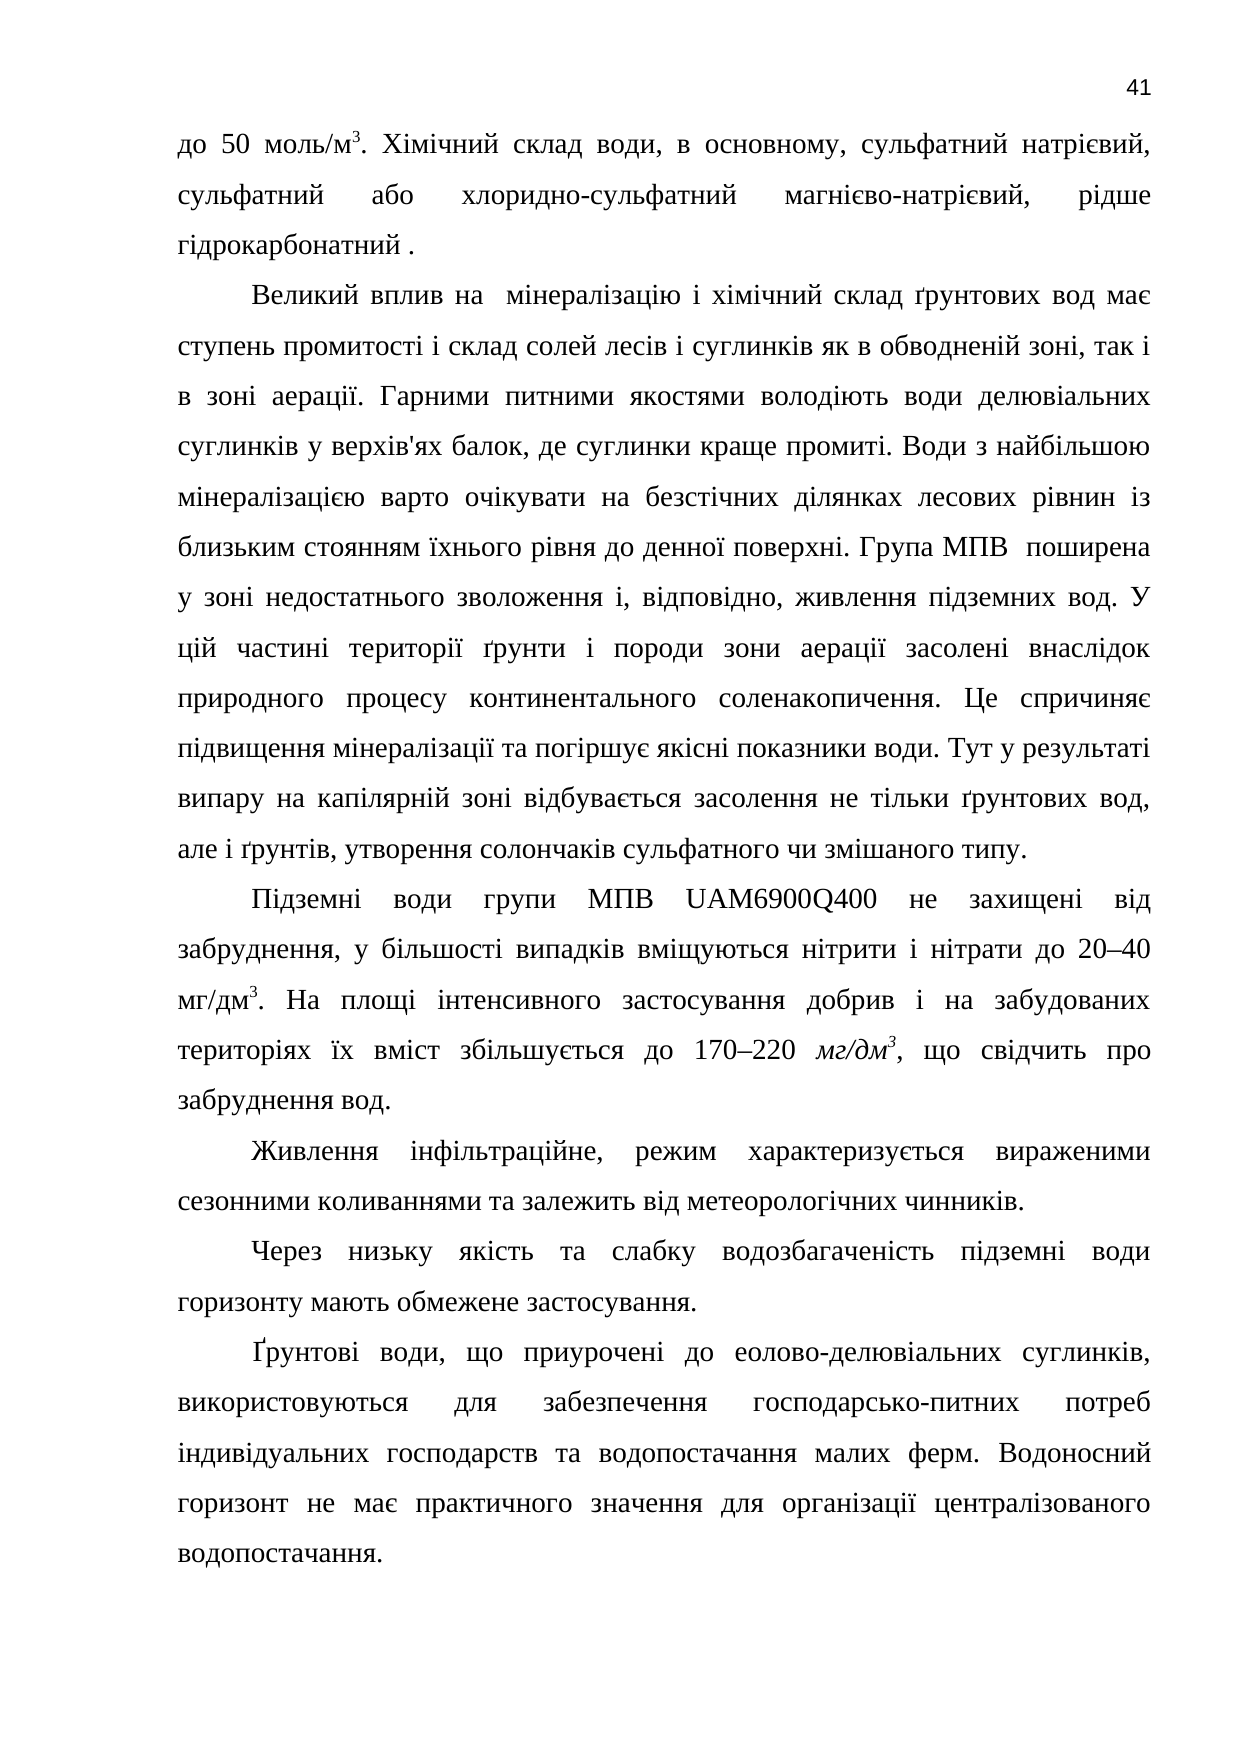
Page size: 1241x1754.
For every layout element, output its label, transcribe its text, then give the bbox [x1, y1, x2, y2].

text Великий вплив на мінералізацію і хімічний склад ґрунтових вод має ступень промитості і склад солей лесів і суглинків як в обводненій зоні, так і в зоні аерації. Гарними питними якостями володіють води делювіальних суглинків у верхів'ях балок, де суглинки краще промиті. Води з найбільшою мінералізацією варто очікувати на безстічних ділянках лесових рівнин із близьким стоянням їхнього рівня до денної поверхні. Група МПВ поширена у зоні недостатнього зволоження і, відповідно, живлення підземних вод. У цій частині території ґрунти і породи зони аерації засолені внаслідок природного процесу континентального соленакопичення. Це спричиняє підвищення мінералізації та погіршує якісні показники води. Тут у результаті випару на капілярній зоні відбувається засолення не тільки ґрунтових вод, але і ґрунтів, утворення солончаків сульфатного чи змішаного типу. [177, 277, 1152, 864]
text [177, 127, 1152, 261]
text Через низьку якість та слабку водозбагаченість підземні води горизонту мають обмежене застосування. [177, 1233, 1152, 1317]
text Підземні води групи МПВ UAM6900Q400 не захищені від забруднення, у більшості випадків вміщуються нітрити і нітрати до 20–40 мг/дм3. На площі інтенсивного застосування добрив і на забудованих територіях їх вміст збільшується до 170–220 мг/дм3, що свідчить про забруднення вод. [177, 881, 1152, 1116]
text Живлення інфільтраційне, режим характеризується вираженими сезонними коливаннями та залежить від метеорологічних чинників. [177, 1133, 1152, 1217]
text Ґрунтові води, що приурочені до еолово-делювіальних суглинків, використовуються для забезпечення господарсько-питних потреб індивідуальних господарств та водопостачання малих ферм. Водоносний горизонт не має практичного значення для організації централізованого водопостачання. [177, 1334, 1152, 1569]
